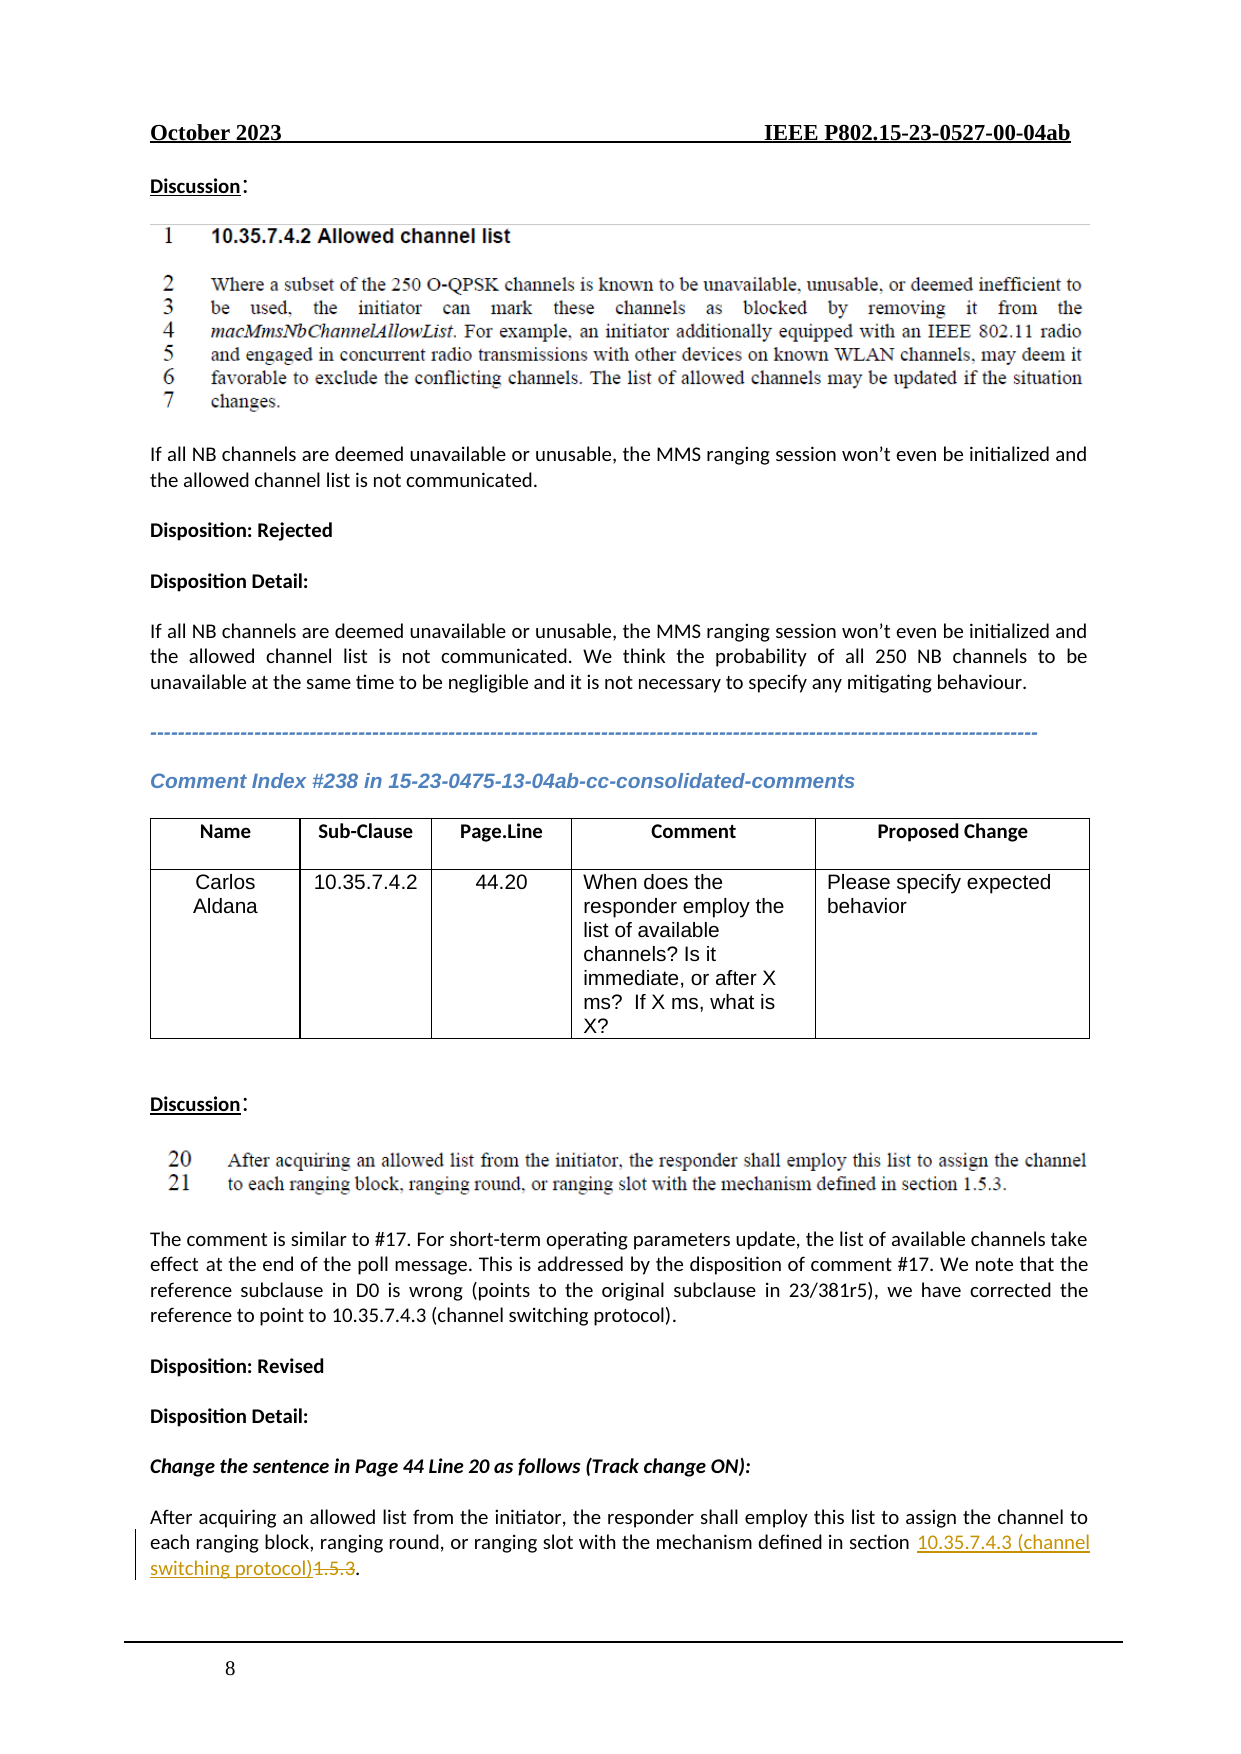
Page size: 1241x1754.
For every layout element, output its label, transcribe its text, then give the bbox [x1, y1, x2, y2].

text If all NB channels are deemed unavailable or unusable, the MMS ranging session won’t even be initialized and the allowed channel list is not communicated. [150, 442, 1090, 492]
text The comment is similar to #17. For short-term operating parameters update, the list of available channels take effect at the end of the poll message. This is addressed by the disposition of comment #17. We note that the reference subclause in D0 is wrong (points to the original subclause in 23/381r5), we have corrected the reference to point to 10.35.7.4.3 (channel switching protocol). [150, 1226, 1090, 1328]
text Comment Index #238 in 15-23-0475-13-04ab-cc-consolidated-comments [150, 768, 1090, 792]
text Change the sentence in Page 44 Line 20 as follows (Track change ON): [150, 1454, 1090, 1479]
picture [150, 224, 1091, 417]
text -------------------------------------------------------------------------------------------------------------------------------- [150, 719, 1090, 743]
table_cell 10.35.7.4.2 [301, 870, 431, 1038]
table_cell 44.20 [432, 870, 571, 1038]
text Disposition Detail: [150, 568, 1090, 593]
table_header Sub-Clause [301, 819, 431, 869]
table_cell Please specify expected behavior [816, 870, 1089, 1038]
text Discussion： [150, 1088, 1090, 1118]
text Discussion： [150, 169, 1090, 200]
table_cell Carlos Aldana [151, 870, 299, 1038]
text Disposition: Revised [150, 1353, 1090, 1378]
table_header Name [151, 819, 299, 869]
table_header Page.Line [432, 819, 571, 869]
table_header Comment [572, 819, 815, 869]
text Disposition Detail: [150, 1403, 1090, 1429]
picture [150, 1142, 1091, 1202]
table_header Proposed Change [816, 819, 1089, 869]
text If all NB channels are deemed unavailable or unusable, the MMS ranging session won’t even be initialized and the allowed channel list is not communicated. We think the probability of all 250 NB channels to be unavailable at the same time to be negligible and it is not necessary to specify any mitigating behaviour. [150, 618, 1090, 694]
table_cell When does the responder employ the list of available channels? Is it immediate, or after X ms? If X ms, what is X? [572, 870, 815, 1038]
text After acquiring an allowed list from the initiator, the responder shall employ this list to assign the channel to each ranging block, ranging round, or ranging slot with the mechanism defined in section . [150, 1504, 1090, 1580]
text Disposition: Rejected [150, 517, 1090, 543]
